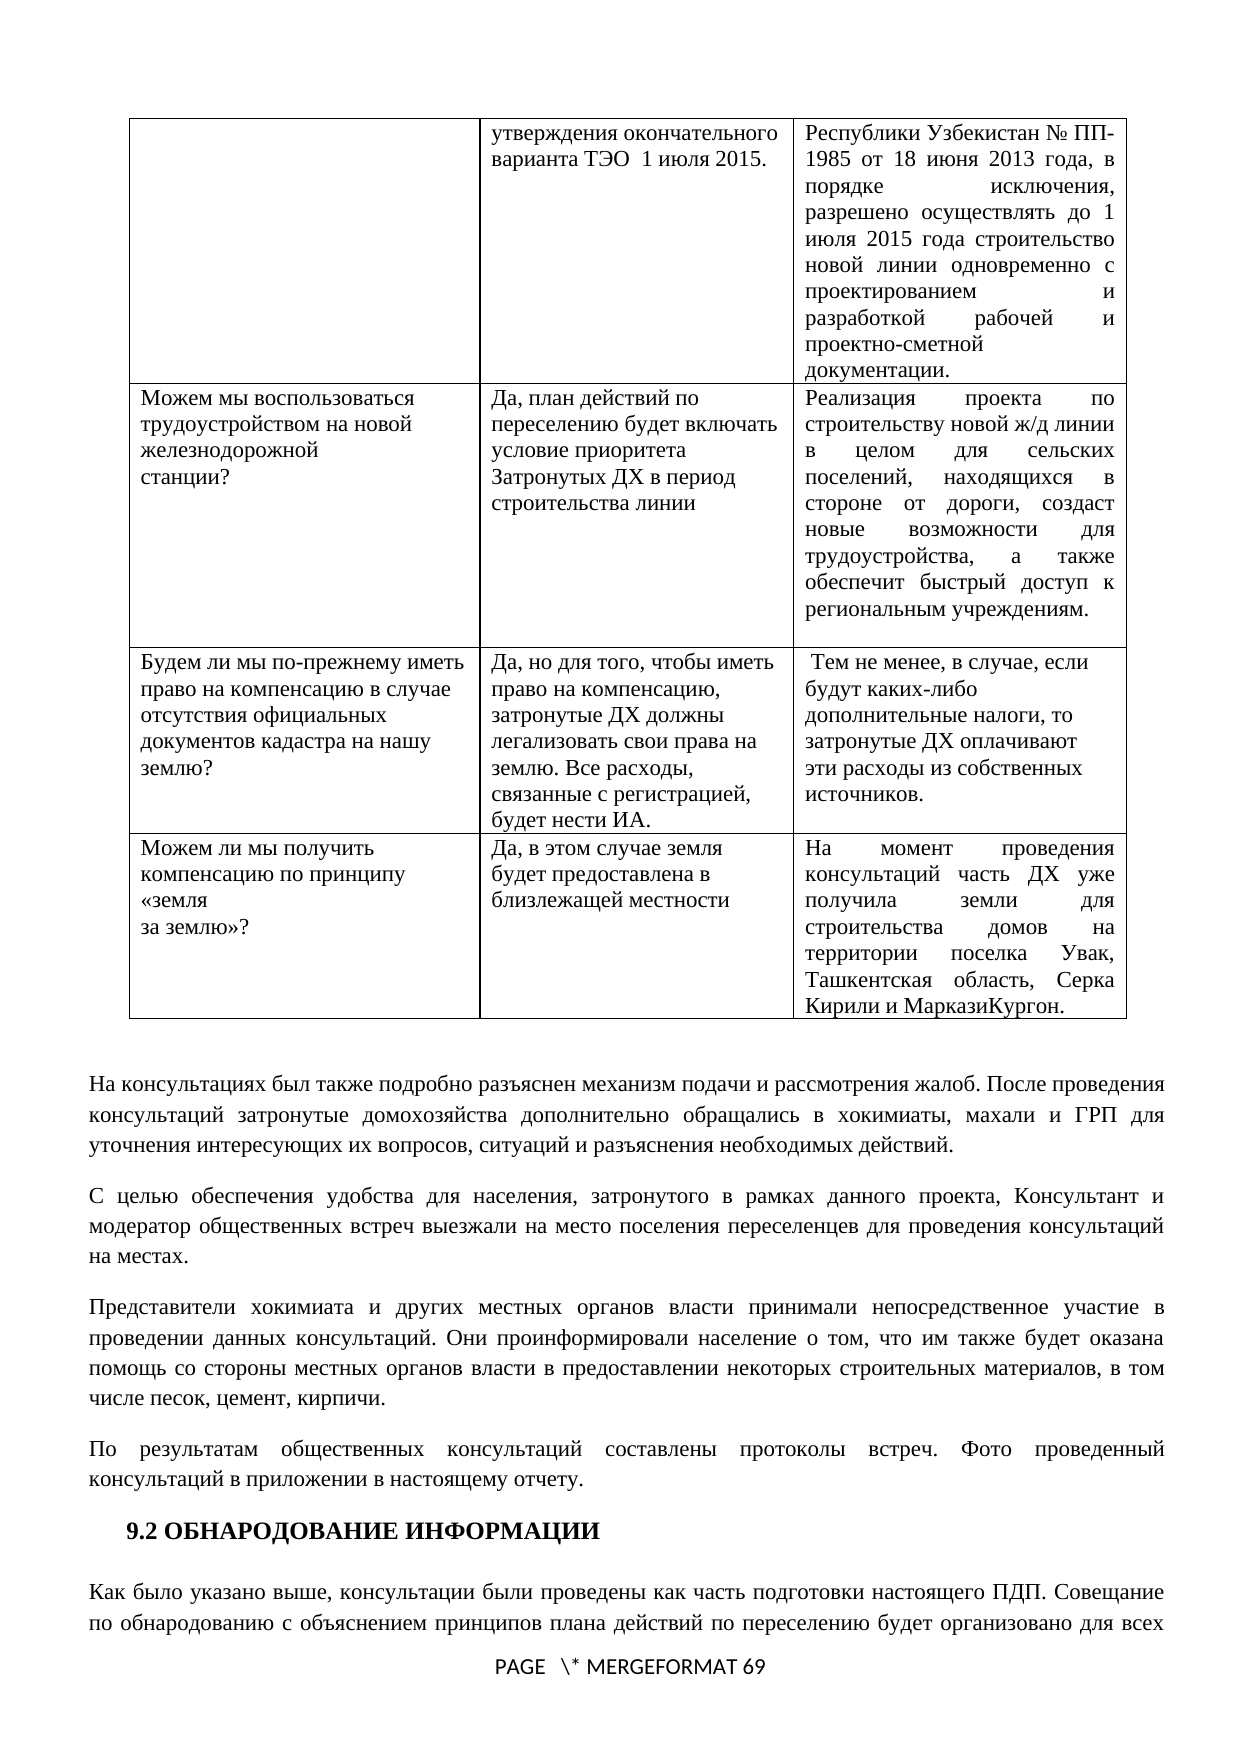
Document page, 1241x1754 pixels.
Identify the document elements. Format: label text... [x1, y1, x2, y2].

text Представители хокимиата и других местных органов власти принимали непосредственное участие в проведении данных консультаций. Они проинформировали население о том, что им также будет оказана помощь со стороны местных органов власти в предоставлении некоторых строительных материалов, в том числе песок, цемент, кирпичи. [89, 1293, 1167, 1410]
table_cell Можем ли мы получить компенсацию по принципу «земля за землю»? [130, 834, 479, 1018]
text На консультациях был также подробно разъяснен механизм подачи и рассмотрения жалоб. После проведения консультаций затронутые домохозяйства дополнительно обращались в хокимиаты, махали и ГРП для уточнения интересующих их вопросов, ситуаций и разъяснения необходимых действий. [89, 1070, 1167, 1157]
text По результатам общественных консультаций составлены протоколы встреч. Фото проведенный консультаций в приложении в настоящему отчету. [89, 1435, 1167, 1492]
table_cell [130, 119, 479, 383]
table_cell Можем мы воспользоваться трудоустройством на новой железнодорожной станции? [130, 384, 479, 647]
table_cell На момент проведения консультаций часть ДХ уже получила земли для строительства домов на территории поселка Увак, Ташкентская область, Серка Кирили и МарказиКургон. [794, 834, 1126, 1018]
table_cell Тем не менее, в случае, если будут каких-либо дополнительные налоги, то затронутые ДХ оплачивают эти расходы из собственных источников. [794, 648, 1126, 833]
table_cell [481, 119, 793, 383]
list ОБНАРОДОВАНИЕ ИНФОРМАЦИИ [126, 1516, 1167, 1545]
table_cell Будем ли мы по-прежнему иметь право на компенсацию в случае отсутствия официальных документов кадастра на нашу землю? [130, 648, 479, 833]
text С целью обеспечения удобства для населения, затронутого в рамках данного проекта, Консультант и модератор общественных встреч выезжали на место поселения переселенцев для проведения консультаций на местах. [89, 1182, 1167, 1269]
table_cell Да, в этом случае земля будет предоставлена в близлежащей местности [481, 834, 793, 1018]
table_cell Реализация проекта по строительству новой ж/д линии в целом для сельских поселений, находящихся в стороне от дороги, создаст новые возможности для трудоустройства, а также обеспечит быстрый доступ к региональным учреждениям. [794, 384, 1126, 647]
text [89, 1578, 1167, 1635]
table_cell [794, 119, 1126, 383]
table_cell Да, но для того, чтобы иметь право на компенсацию, затронутые ДХ должны легализовать свои права на землю. Все расходы, связанные с регистрацией, будет нести ИА. [481, 648, 793, 833]
table_cell Да, план действий по переселению будет включать условие приоритета Затронутых ДХ в период строительства линии [481, 384, 793, 647]
